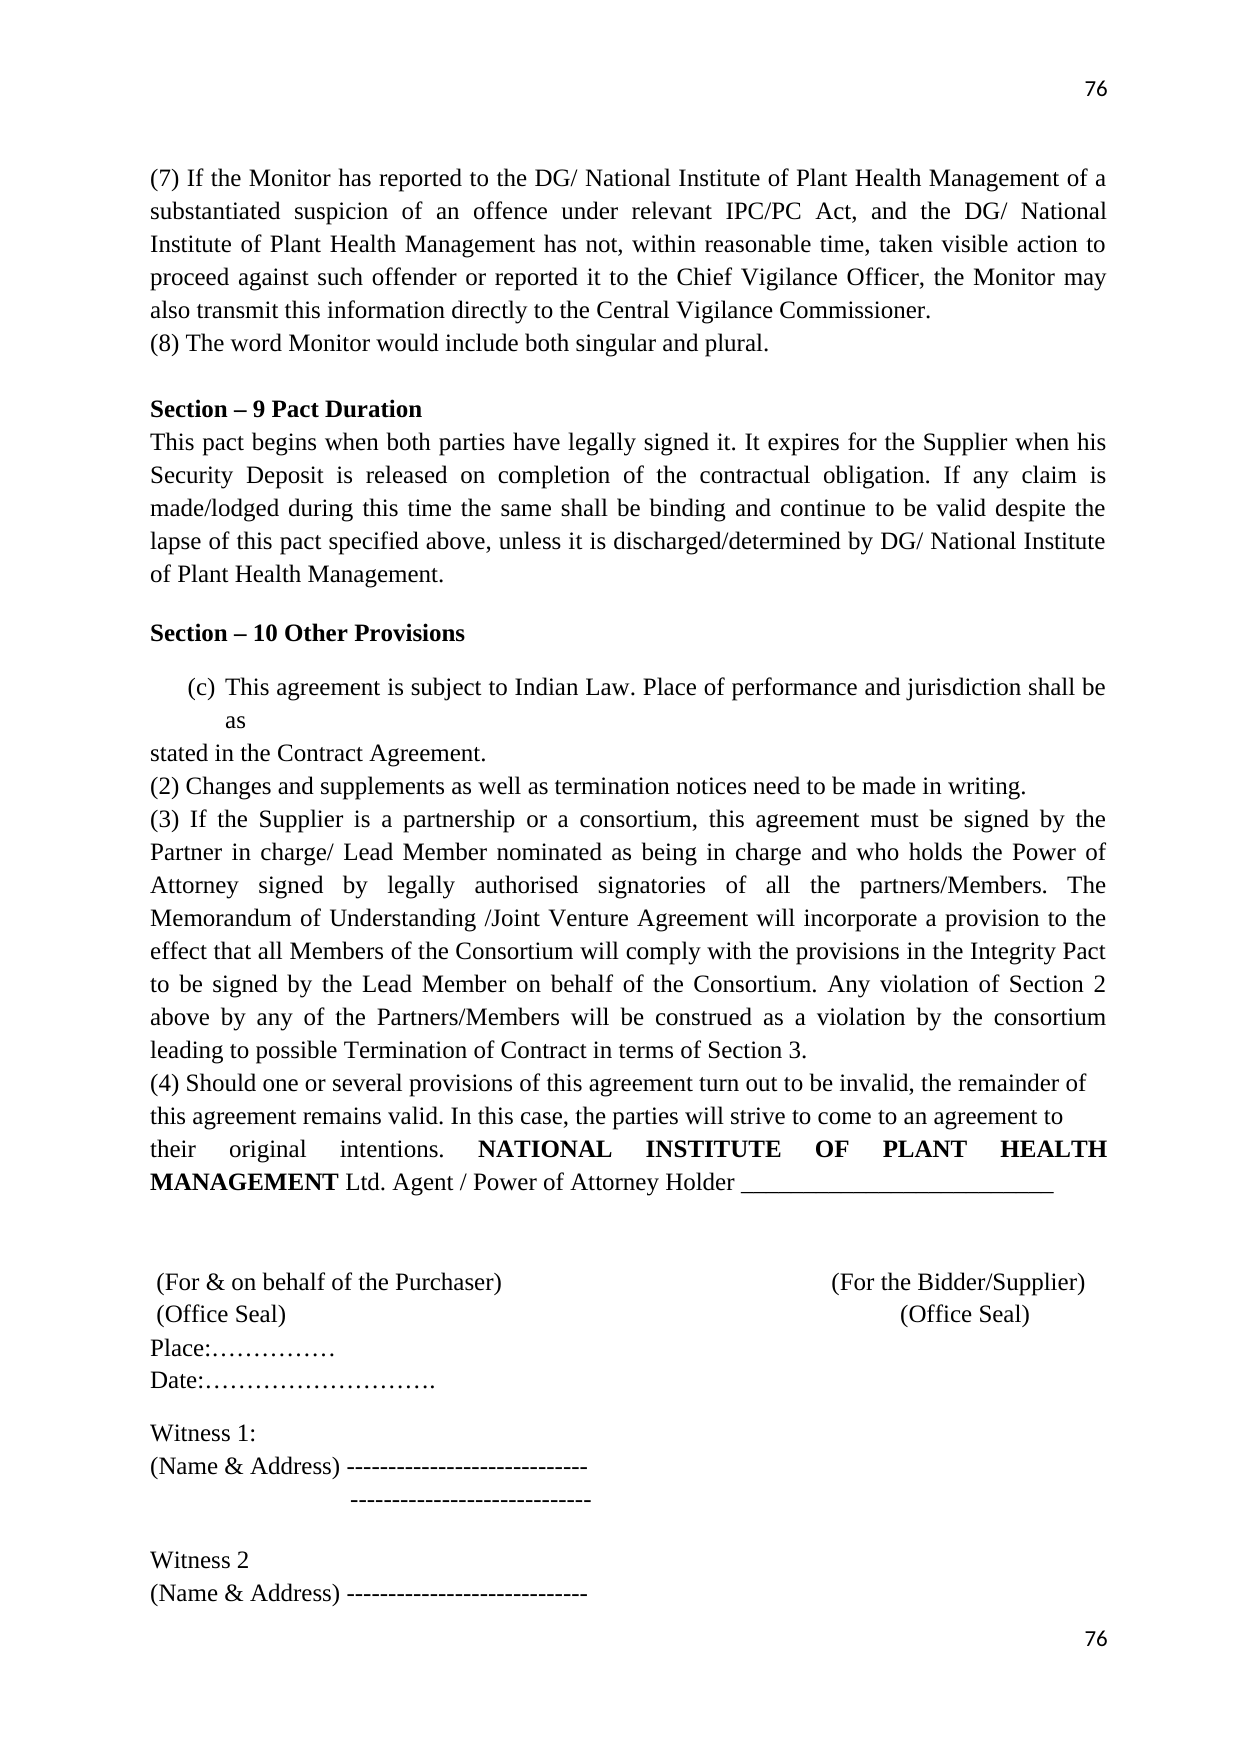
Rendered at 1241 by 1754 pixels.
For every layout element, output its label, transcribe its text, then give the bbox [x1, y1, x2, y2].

text stated in the Contract Agreement. [150, 738, 1107, 767]
text (Name & Address) ----------------------------- [150, 1451, 1107, 1480]
text Date:………………………. [150, 1366, 1107, 1394]
text (2) Changes and supplements as well as termination notices need to be made in writing. [150, 771, 1107, 800]
text (Office Seal) (Office Seal) [150, 1299, 1107, 1328]
text (3) If the Supplier is a partnership or a consortium, this agreement must be signed by the Partner in charge/ Lead Member nominated as being in charge and who holds the Power of Attorney signed by legally authorised signatories of all the partners/Members. The Memorandum of Understanding /Joint Venture Agreement will incorporate a provision to the effect that all Members of the Consortium will comply with the provisions in the Integrity Pact to be signed by the Lead Member on behalf of the Consortium. Any violation of Section 2 above by any of the Partners/Members will be construed as a violation by the consortium leading to possible Termination of Contract in terms of Section 3. [150, 804, 1107, 1064]
text their original intentions. NATIONAL INSTITUTE OF PLANT HEALTH MANAGEMENT Ltd. Agent / Power of Attorney Holder _________________________ [150, 1134, 1107, 1196]
text this agreement remains valid. In this case, the parties will strive to come to an agreement to [150, 1101, 1107, 1130]
text Section – 10 Other Provisions [150, 618, 1107, 647]
text (7) If the Monitor has reported to the DG/ National Institute of Plant Health Management of a substantiated suspicion of an offence under relevant IPC/PC Act, and the DG/ National Institute of Plant Health Management has not, within reasonable time, taken visible action to proceed against such offender or reported it to the Chief Vigilance Officer, the Monitor may also transmit this information directly to the Central Vigilance Commissioner. [150, 163, 1107, 324]
text Section – 9 Pact Duration [150, 394, 1107, 423]
text (Name & Address) ----------------------------- [150, 1578, 1107, 1607]
text (8) The word Monitor would include both singular and plural. [150, 328, 1107, 357]
text ----------------------------- [300, 1484, 1107, 1513]
text Place:…………… [150, 1333, 1107, 1361]
text Witness 1: [150, 1418, 1107, 1447]
text This pact begins when both parties have legally signed it. It expires for the Supplier when his Security Deposit is released on completion of the contractual obligation. If any claim is made/lodged during this time the same shall be binding and continue to be valid despite the lapse of this pact specified above, unless it is discharged/determined by DG/ National Institute of Plant Health Management. [150, 427, 1107, 588]
text Witness 2 [150, 1545, 1107, 1574]
list This agreement is subject to Indian Law. Place of performance and jurisdiction shall be as [187, 672, 1107, 734]
text (4) Should one or several provisions of this agreement turn out to be invalid, the remainder of [150, 1068, 1107, 1097]
text (For & on behalf of the Purchaser) (For the Bidder/Supplier) [150, 1267, 1107, 1295]
